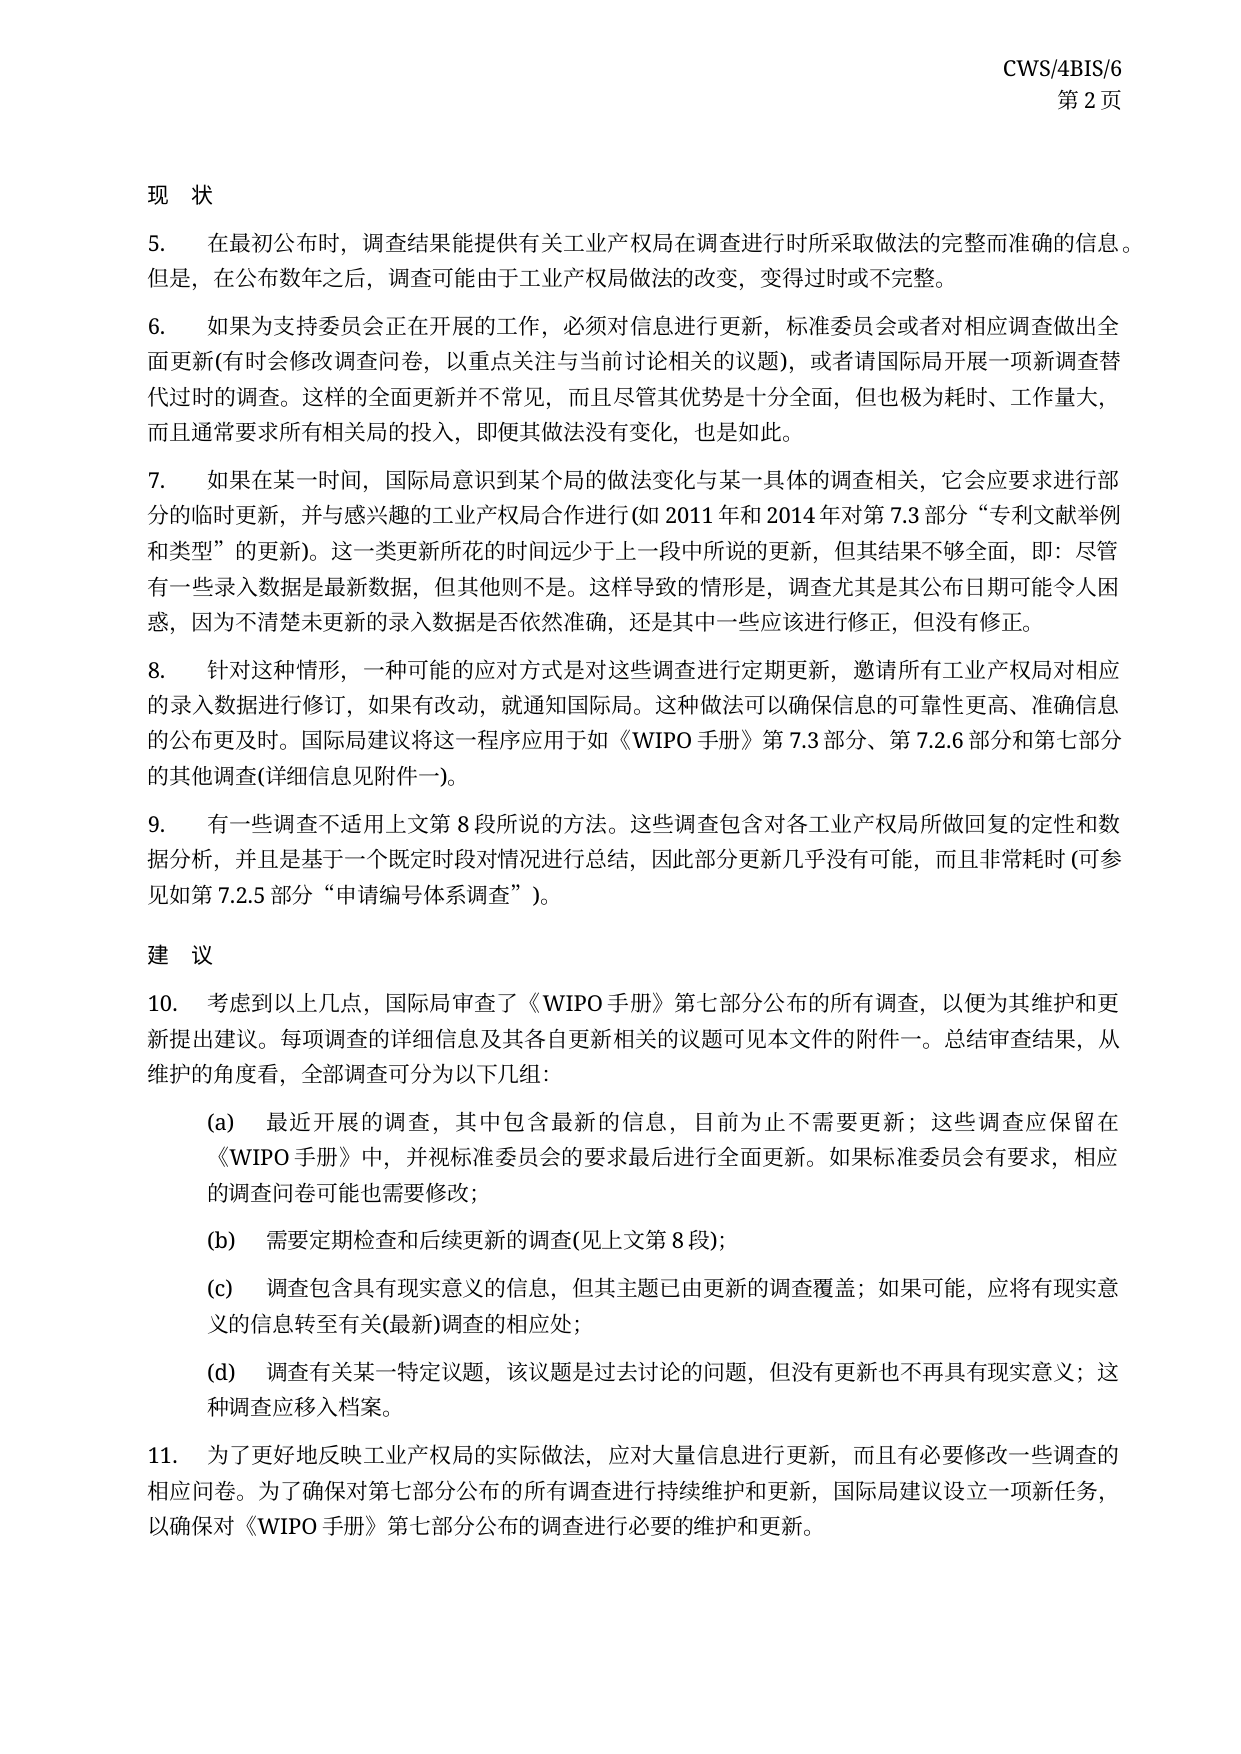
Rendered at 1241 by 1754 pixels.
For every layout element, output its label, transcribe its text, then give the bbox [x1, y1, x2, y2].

subtitle 建 议 [148, 934, 1122, 970]
list 需要定期检查和后续更新的调查(见上文第8段)； [207, 1220, 1122, 1255]
text 为了更好地反映工业产权局的实际做法，应对大量信息进行更新，而且有必要修改一些调查的相应问卷。为了确保对第七部分公布的所有调查进行持续维护和更新，国际局建议设立一项新任务，以确保对《WIPO手册》第七部分公布的调查进行必要的维护和更新。 [148, 1434, 1122, 1541]
text 考虑到以上几点，国际局审查了《WIPO手册》第七部分公布的所有调查，以便为其维护和更新提出建议。每项调查的详细信息及其各自更新相关的议题可见本文件的附件一。总结审查结果，从维护的角度看，全部调查可分为以下几组： [148, 982, 1122, 1089]
list 调查包含具有现实意义的信息，但其主题已由更新的调查覆盖；如果可能，应将有现实意义的信息转至有关(最新)调查的相应处； [207, 1268, 1122, 1339]
text 在最初公布时，调查结果能提供有关工业产权局在调查进行时所采取做法的完整而准确的信息。但是，在公布数年之后，调查可能由于工业产权局做法的改变，变得过时或不完整。 [148, 222, 1122, 293]
text 有一些调查不适用上文第8段所说的方法。这些调查包含对各工业产权局所做回复的定性和数据分析，并且是基于一个既定时段对情况进行总结，因此部分更新几乎没有可能，而且非常耗时(可参见如第7.2.5部分“申请编号体系调查”)。 [148, 803, 1122, 909]
list 最近开展的调查，其中包含最新的信息，目前为止不需要更新；这些调查应保留在《WIPO手册》中，并视标准委员会的要求最后进行全面更新。如果标准委员会有要求，相应的调查问卷可能也需要修改； [207, 1101, 1122, 1207]
subtitle 现 状 [148, 174, 1122, 209]
text 如果为支持委员会正在开展的工作，必须对信息进行更新，标准委员会或者对相应调查做出全面更新(有时会修改调查问卷，以重点关注与当前讨论相关的议题)，或者请国际局开展一项新调查替代过时的调查。这样的全面更新并不常见，而且尽管其优势是十分全面，但也极为耗时、工作量大，而且通常要求所有相关局的投入，即便其做法没有变化，也是如此。 [148, 305, 1122, 447]
text 针对这种情形，一种可能的应对方式是对这些调查进行定期更新，邀请所有工业产权局对相应的录入数据进行修订，如果有改动，就通知国际局。这种做法可以确保信息的可靠性更高、准确信息的公布更及时。国际局建议将这一程序应用于如《WIPO手册》第7.3部分、第7.2.6部分和第七部分的其他调查(详细信息见附件一)。 [148, 649, 1122, 791]
list 调查有关某一特定议题，该议题是过去讨论的问题，但没有更新也不再具有现实意义；这种调查应移入档案。 [207, 1351, 1122, 1422]
text 如果在某一时间，国际局意识到某个局的做法变化与某一具体的调查相关，它会应要求进行部分的临时更新，并与感兴趣的工业产权局合作进行(如2011年和2014年对第7.3部分“专利文献举例和类型”的更新)。这一类更新所花的时间远少于上一段中所说的更新，但其结果不够全面，即：尽管有一些录入数据是最新数据，但其他则不是。这样导致的情形是，调查尤其是其公布日期可能令人困惑，因为不清楚未更新的录入数据是否依然准确，还是其中一些应该进行修正，但没有修正。 [148, 459, 1122, 637]
